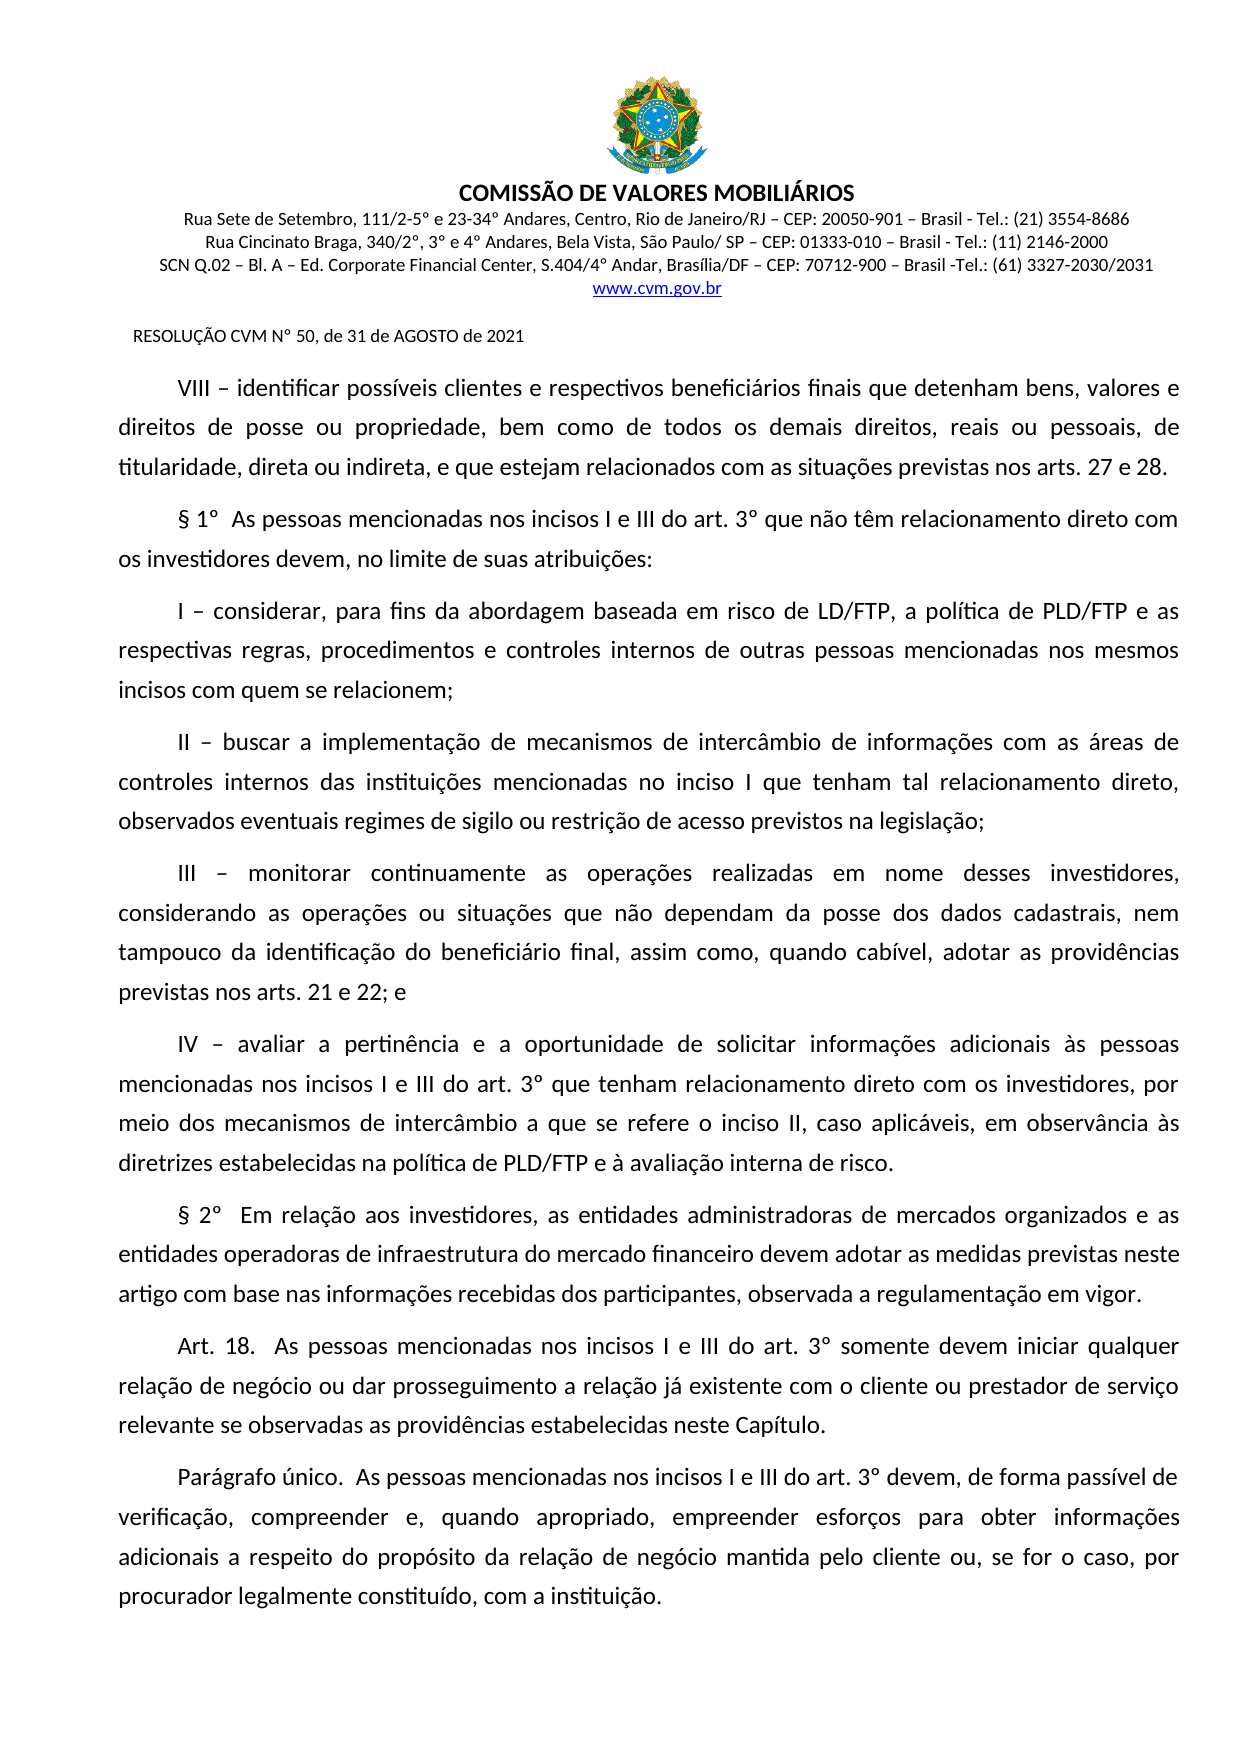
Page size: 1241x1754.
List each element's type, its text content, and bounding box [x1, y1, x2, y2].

text II – buscar a implementação de mecanismos de intercâmbio de informações com as áreas de controles internos das instituições mencionadas no inciso I que tenham tal relacionamento direto, observados eventuais regimes de sigilo ou restrição de acesso previstos na legislação; [118, 726, 1181, 836]
text Parágrafo único. As pessoas mencionadas nos incisos I e III do art. 3º devem, de forma passível de verificação, compreender e, quando apropriado, empreender esforços para obter informações adicionais a respeito do propósito da relação de negócio mantida pelo cliente ou, se for o caso, por procurador legalmente constituído, com a instituição. [118, 1462, 1181, 1611]
text § 1º As pessoas mencionadas nos incisos I e III do art. 3º que não têm relacionamento direto com os investidores devem, no limite de suas atribuições: [118, 503, 1181, 573]
text VIII – identificar possíveis clientes e respectivos beneficiários finais que detenham bens, valores e direitos de posse ou propriedade, bem como de todos os demais direitos, reais ou pessoais, de titularidade, direta ou indireta, e que estejam relacionados com as situações previstas nos arts. 27 e 28. [118, 372, 1181, 482]
text III – monitorar continuamente as operações realizadas em nome desses investidores, considerando as operações ou situações que não dependam da posse dos dados cadastrais, nem tampouco da identificação do beneficiário final, assim como, quando cabível, adotar as providências previstas nos arts. 21 e 22; e [118, 857, 1181, 1007]
text I – considerar, para fins da abordagem baseada em risco de LD/FTP, a política de PLD/FTP e as respectivas regras, procedimentos e controles internos de outras pessoas mencionadas nos mesmos incisos com quem se relacionem; [118, 595, 1181, 704]
text IV – avaliar a pertinência e a oportunidade de solicitar informações adicionais às pessoas mencionadas nos incisos I e III do art. 3º que tenham relacionamento direto com os investidores, por meio dos mecanismos de intercâmbio a que se refere o inciso II, caso aplicáveis, em observância às diretrizes estabelecidas na política de PLD/FTP e à avaliação interna de risco. [118, 1028, 1181, 1177]
text § 2º Em relação aos investidores, as entidades administradoras de mercados organizados e as entidades operadoras de infraestrutura do mercado financeiro devem adotar as medidas previstas neste artigo com base nas informações recebidas dos participantes, observada a regulamentação em vigor. [118, 1199, 1181, 1309]
picture [603, 73, 711, 177]
text Art. 18. As pessoas mencionadas nos incisos I e III do art. 3º somente devem iniciar qualquer relação de negócio ou dar prosseguimento a relação já existente com o cliente ou prestador de serviço relevante se observadas as providências estabelecidas neste Capítulo. [118, 1330, 1181, 1440]
